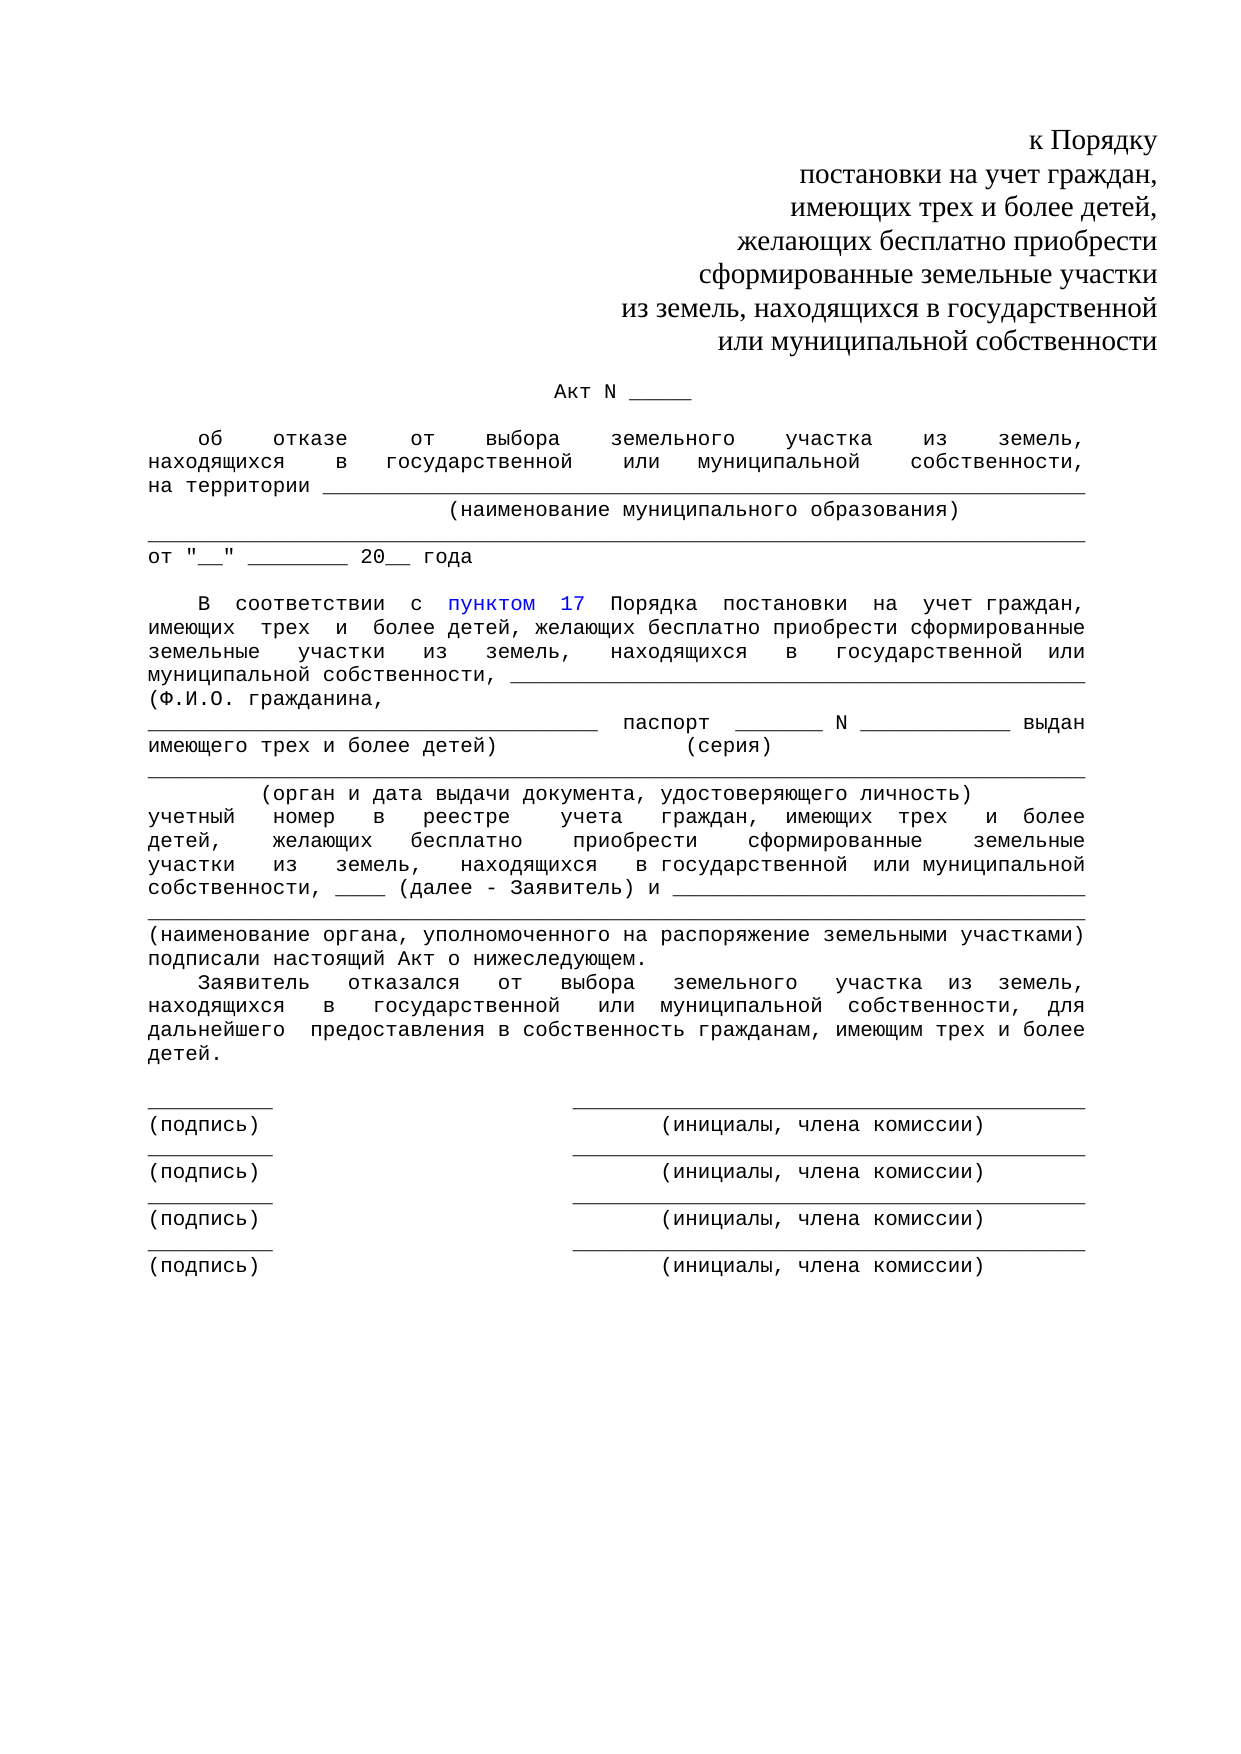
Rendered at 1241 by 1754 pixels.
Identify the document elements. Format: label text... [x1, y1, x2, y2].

text к Порядку [148, 122, 1157, 156]
text (Ф.И.О. гражданина, [148, 688, 1157, 712]
text __________ _________________________________________ [148, 1232, 1157, 1256]
text сформированные земельные участки [148, 256, 1157, 290]
text на территории _____________________________________________________________ [148, 475, 1157, 499]
text (подпись) (инициалы, члена комиссии) [148, 1256, 1157, 1279]
text находящихся в государственной или муниципальной собственности, [148, 452, 1157, 475]
text (орган и дата выдачи документа, удостоверяющего личность) [148, 783, 1157, 806]
text имеющих трех и более детей, желающих бесплатно приобрести сформированные [148, 617, 1157, 641]
text В соответствии с пунктом 17 Порядка постановки на учет граждан, [148, 593, 1157, 617]
text имеющего трех и более детей) (серия) [148, 735, 1157, 759]
text муниципальной собственности, ______________________________________________ [148, 664, 1157, 688]
text (подпись) (инициалы, члена комиссии) [148, 1161, 1157, 1184]
text __________ _________________________________________ [148, 1090, 1157, 1114]
text (подпись) (инициалы, члена комиссии) [148, 1114, 1157, 1137]
text ___________________________________________________________________________ [148, 759, 1157, 783]
text подписали настоящий Акт о нижеследующем. [148, 948, 1157, 972]
text детей, желающих бесплатно приобрести сформированные земельные [148, 830, 1157, 853]
text земельные участки из земель, находящихся в государственной или [148, 641, 1157, 664]
text собственности, ____ (далее - Заявитель) и _________________________________ [148, 877, 1157, 901]
text __________ _________________________________________ [148, 1137, 1157, 1161]
text постановки на учет граждан, [148, 156, 1157, 189]
text (подпись) (инициалы, члена комиссии) [148, 1208, 1157, 1232]
text дальнейшего предоставления в собственность гражданам, имеющим трех и более [148, 1019, 1157, 1043]
text от "__" ________ 20__ года [148, 546, 1157, 570]
text из земель, находящихся в государственной [148, 290, 1157, 323]
text находящихся в государственной или муниципальной собственности, для [148, 995, 1157, 1019]
text ___________________________________________________________________________ [148, 901, 1157, 924]
text об отказе от выбора земельного участка из земель, [148, 428, 1157, 452]
text Заявитель отказался от выбора земельного участка из земель, [148, 972, 1157, 995]
text детей. [148, 1043, 1157, 1066]
text __________ _________________________________________ [148, 1184, 1157, 1208]
text или муниципальной собственности [148, 323, 1157, 357]
text желающих бесплатно приобрести [148, 223, 1157, 256]
text Акт N _____ [443, 381, 1157, 404]
text участки из земель, находящихся в государственной или муниципальной [148, 853, 1157, 877]
text (наименование органа, уполномоченного на распоряжение земельными участками) [148, 924, 1157, 948]
text ___________________________________________________________________________ [148, 522, 1157, 546]
text учетный номер в реестре учета граждан, имеющих трех и более [148, 806, 1157, 830]
text (наименование муниципального образования) [148, 499, 1157, 522]
text имеющих трех и более детей, [148, 189, 1157, 223]
text ____________________________________ паспорт _______ N ____________ выдан [148, 712, 1157, 735]
